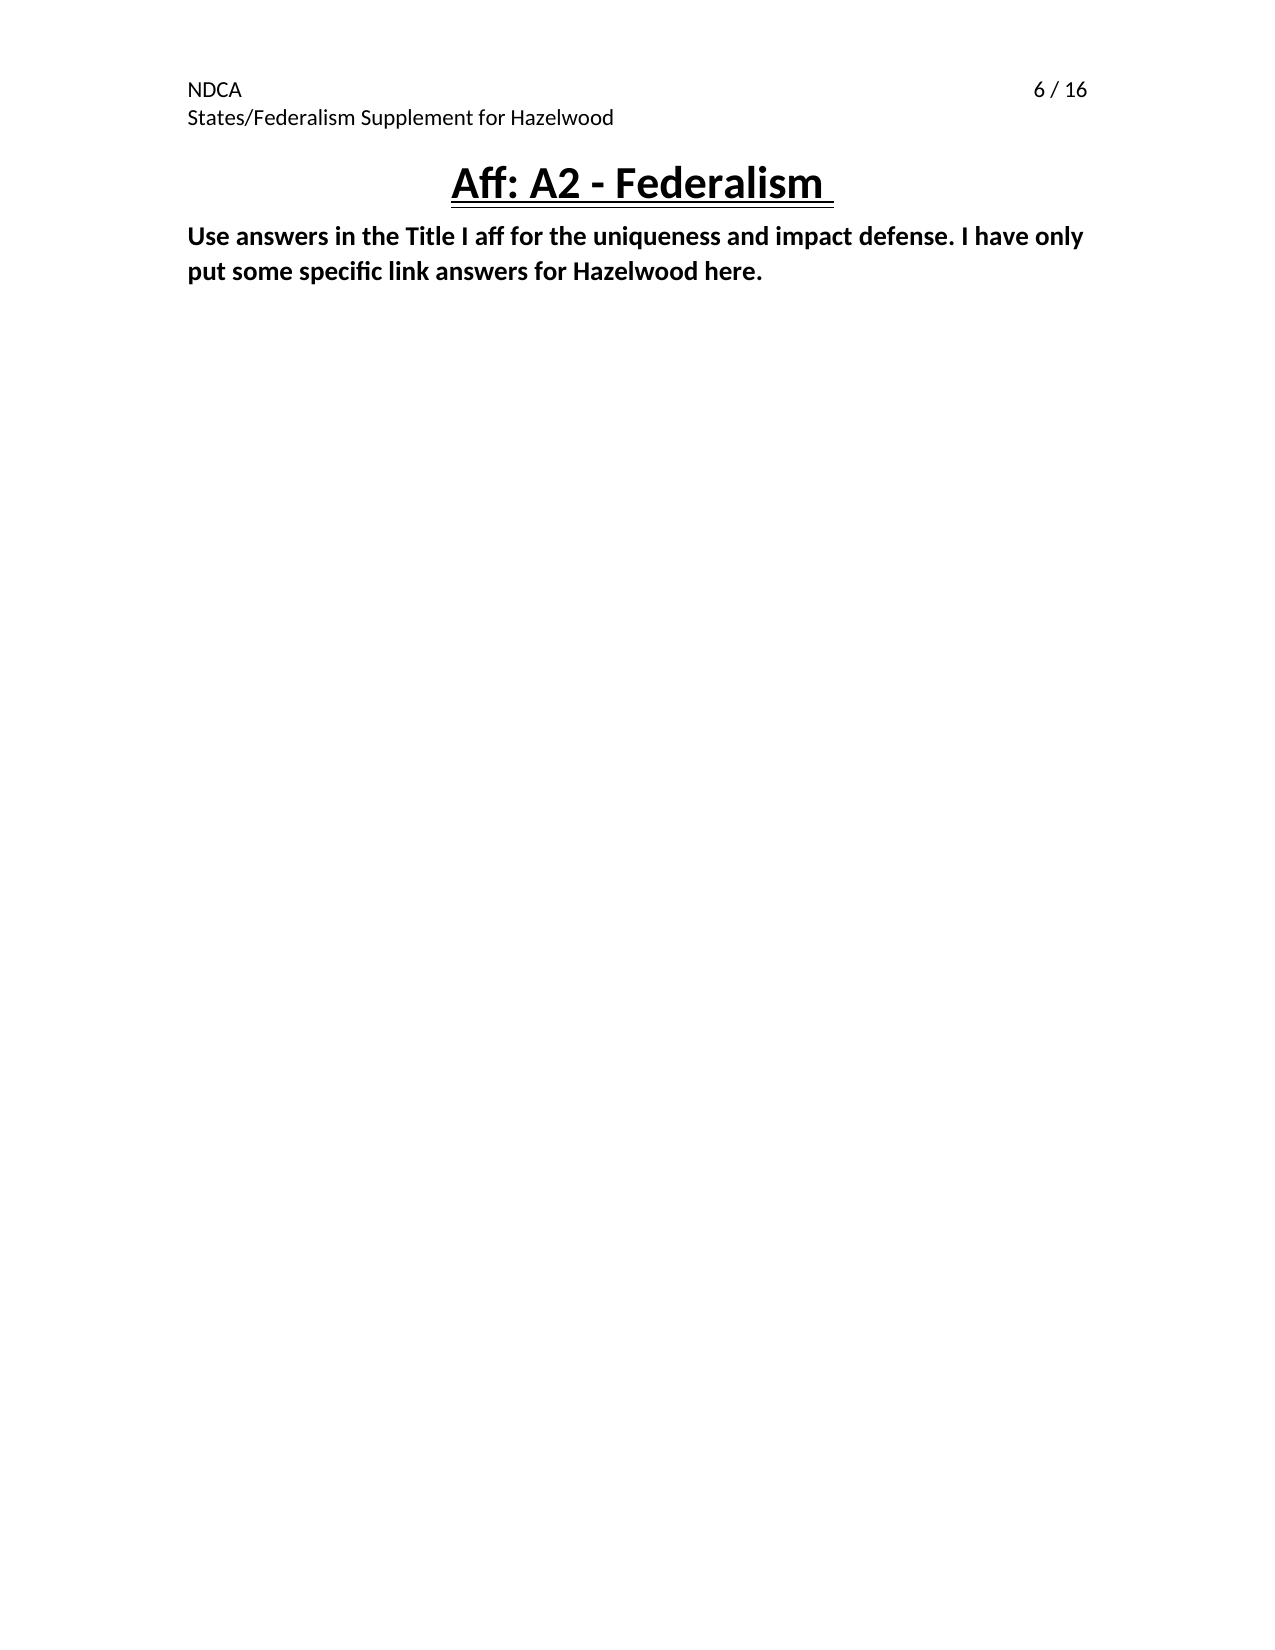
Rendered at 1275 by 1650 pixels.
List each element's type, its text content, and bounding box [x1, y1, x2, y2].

subtitle Use answers in the Title I aff for the uniqueness and impact defense. I have only put some specific link answers for Hazelwood here. [187, 219, 1087, 287]
subtitle Aff: A2 - Federalism [187, 154, 1087, 210]
